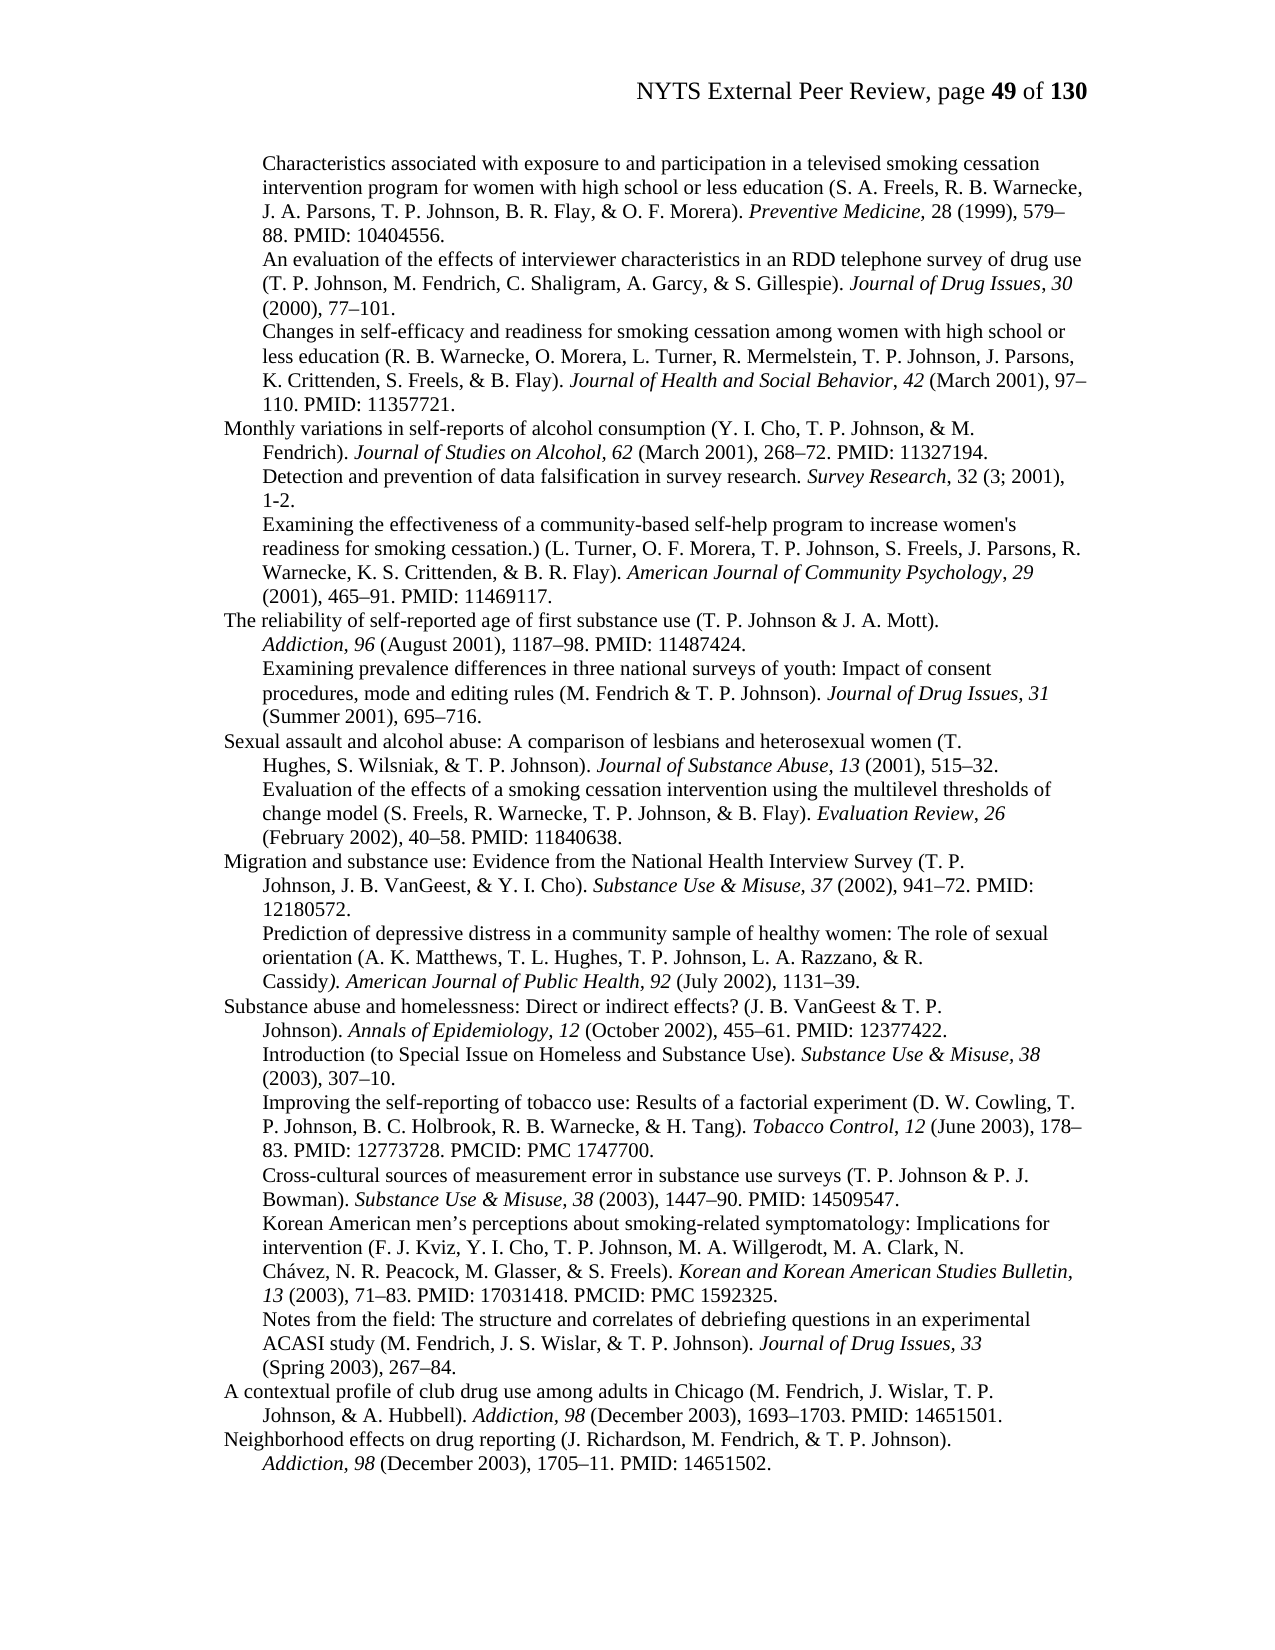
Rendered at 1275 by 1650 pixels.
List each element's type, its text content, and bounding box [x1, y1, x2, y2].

text Johnson, J. B. VanGeest, & Y. I. Cho). Substance Use & Misuse, 37 (2002), 941–72. PMID: 12180572. [262, 873, 1087, 921]
text Hughes, S. Wilsniak, & T. P. Johnson). Journal of Substance Abuse, 13 (2001), 515–32. [262, 753, 1087, 777]
text Migration and substance use: Evidence from the National Health Interview Survey (T. P. [223, 849, 1087, 873]
text Detection and prevention of data falsification in survey research. Survey Research, 32 (3; 2001), 1-2. [262, 464, 1087, 512]
text Cassidy). American Journal of Public Health, 92 (July 2002), 1131–39. [262, 969, 1087, 993]
text Substance abuse and homelessness: Direct or indirect effects? (J. B. VanGeest & T. P. [223, 994, 1087, 1018]
text Cross-cultural sources of measurement error in substance use surveys (T. P. Johnson & P. J. Bowman). Substance Use & Misuse, 38 (2003), 1447–90. PMID: 14509547. [262, 1162, 1087, 1211]
text Notes from the field: The structure and correlates of debriefing questions in an experimental ACASI study (M. Fendrich, J. S. Wislar, & T. P. Johnson). Journal of Drug Issues, 33 [262, 1307, 1087, 1355]
text Sexual assault and alcohol abuse: A comparison of lesbians and heterosexual women (T. [223, 728, 1087, 753]
text Introduction (to Special Issue on Homeless and Substance Use). Substance Use & Misuse, 38 (2003), 307–10. [262, 1042, 1087, 1090]
text Addiction, 98 (December 2003), 1705–11. PMID: 14651502. [262, 1451, 1087, 1475]
text Prediction of depressive distress in a community sample of healthy women: The role of sexual orientation (A. K. Matthews, T. L. Hughes, T. P. Johnson, L. A. Razzano, & R. [262, 921, 1087, 969]
text Chávez, N. R. Peacock, M. Glasser, & S. Freels). Korean and Korean American Studies Bulletin, 13 (2003), 71–83. PMID: 17031418. PMCID: PMC 1592325. [262, 1259, 1087, 1307]
text Johnson). Annals of Epidemiology, 12 (October 2002), 455–61. PMID: 12377422. [262, 1018, 1087, 1042]
text Improving the self-reporting of tobacco use: Results of a factorial experiment (D. W. Cowling, T. P. Johnson, B. C. Holbrook, R. B. Warnecke, & H. Tang). Tobacco Control, 12 (June 2003), 178–83. PMID: 12773728. PMCID: PMC 1747700. [262, 1090, 1087, 1162]
text Changes in self-efficacy and readiness for smoking cessation among women with high school or less education (R. B. Warnecke, O. Morera, L. Turner, R. Mermelstein, T. P. Johnson, J. Parsons, K. Crittenden, S. Freels, & B. Flay). Journal of Health and Social Behavior, 42 (March 2001), 97–110. PMID: 11357721. [262, 319, 1087, 416]
text Characteristics associated with exposure to and participation in a televised smoking cessation intervention program for women with high school or less education (S. A. Freels, R. B. Warnecke, J. A. Parsons, T. P. Johnson, B. R. Flay, & O. F. Morera). Preventive Medicine, 28 (1999), 579–88. PMID: 10404556. [262, 151, 1087, 247]
text Johnson, & A. Hubbell). Addiction, 98 (December 2003), 1693–1703. PMID: 14651501. [262, 1403, 1087, 1427]
text Examining the effectiveness of a community-based self-help program to increase women's readiness for smoking cessation.) (L. Turner, O. F. Morera, T. P. Johnson, S. Freels, J. Parsons, R. Warnecke, K. S. Crittenden, & B. R. Flay). American Journal of Community Psychology, 29 (2001), 465–91. PMID: 11469117. [262, 512, 1087, 608]
text The reliability of self-reported age of first substance use (T. P. Johnson & J. A. Mott). [223, 608, 1087, 632]
text Korean American men’s perceptions about smoking-related symptomatology: Implications for intervention (F. J. Kviz, Y. I. Cho, T. P. Johnson, M. A. Willgerodt, M. A. Clark, N. [262, 1211, 1087, 1259]
text Evaluation of the effects of a smoking cessation intervention using the multilevel thresholds of change model (S. Freels, R. Warnecke, T. P. Johnson, & B. Flay). Evaluation Review, 26 (February 2002), 40–58. PMID: 11840638. [262, 777, 1087, 849]
text Monthly variations in self-reports of alcohol consumption (Y. I. Cho, T. P. Johnson, & M. [223, 416, 1087, 440]
text (Spring 2003), 267–84. [262, 1355, 1087, 1379]
text Neighborhood effects on drug reporting (J. Richardson, M. Fendrich, & T. P. Johnson). [223, 1427, 1087, 1451]
text A contextual profile of club drug use among adults in Chicago (M. Fendrich, J. Wislar, T. P. [223, 1379, 1087, 1403]
text Examining prevalence differences in three national surveys of youth: Impact of consent procedures, mode and editing rules (M. Fendrich & T. P. Johnson). Journal of Drug Issues, 31 (Summer 2001), 695–716. [262, 656, 1087, 728]
text An evaluation of the effects of interviewer characteristics in an RDD telephone survey of drug use (T. P. Johnson, M. Fendrich, C. Shaligram, A. Garcy, & S. Gillespie). Journal of Drug Issues, 30 (2000), 77–101. [262, 247, 1087, 319]
text Addiction, 96 (August 2001), 1187–98. PMID: 11487424. [262, 632, 1087, 656]
text Fendrich). Journal of Studies on Alcohol, 62 (March 2001), 268–72. PMID: 11327194. [262, 440, 1087, 464]
